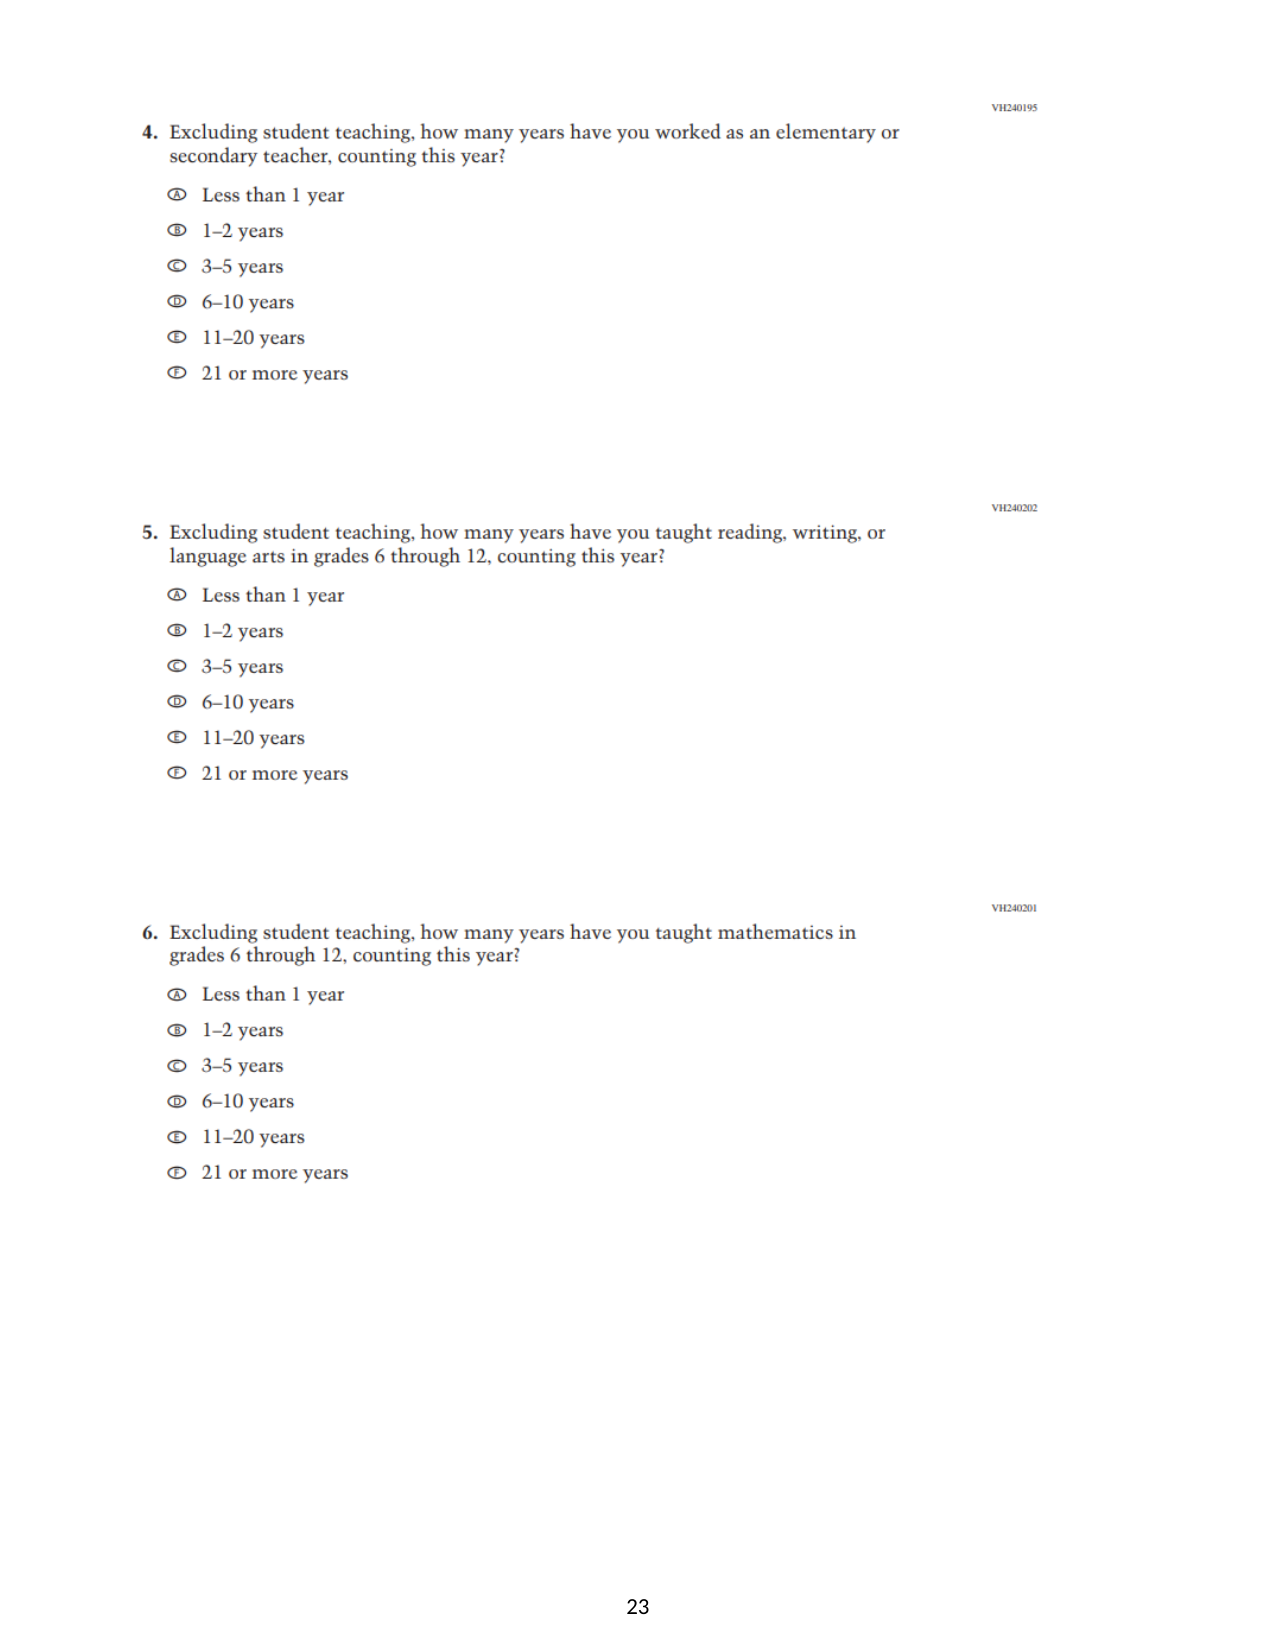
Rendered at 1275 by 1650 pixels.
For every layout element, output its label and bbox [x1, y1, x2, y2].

picture [90, 84, 1065, 1199]
